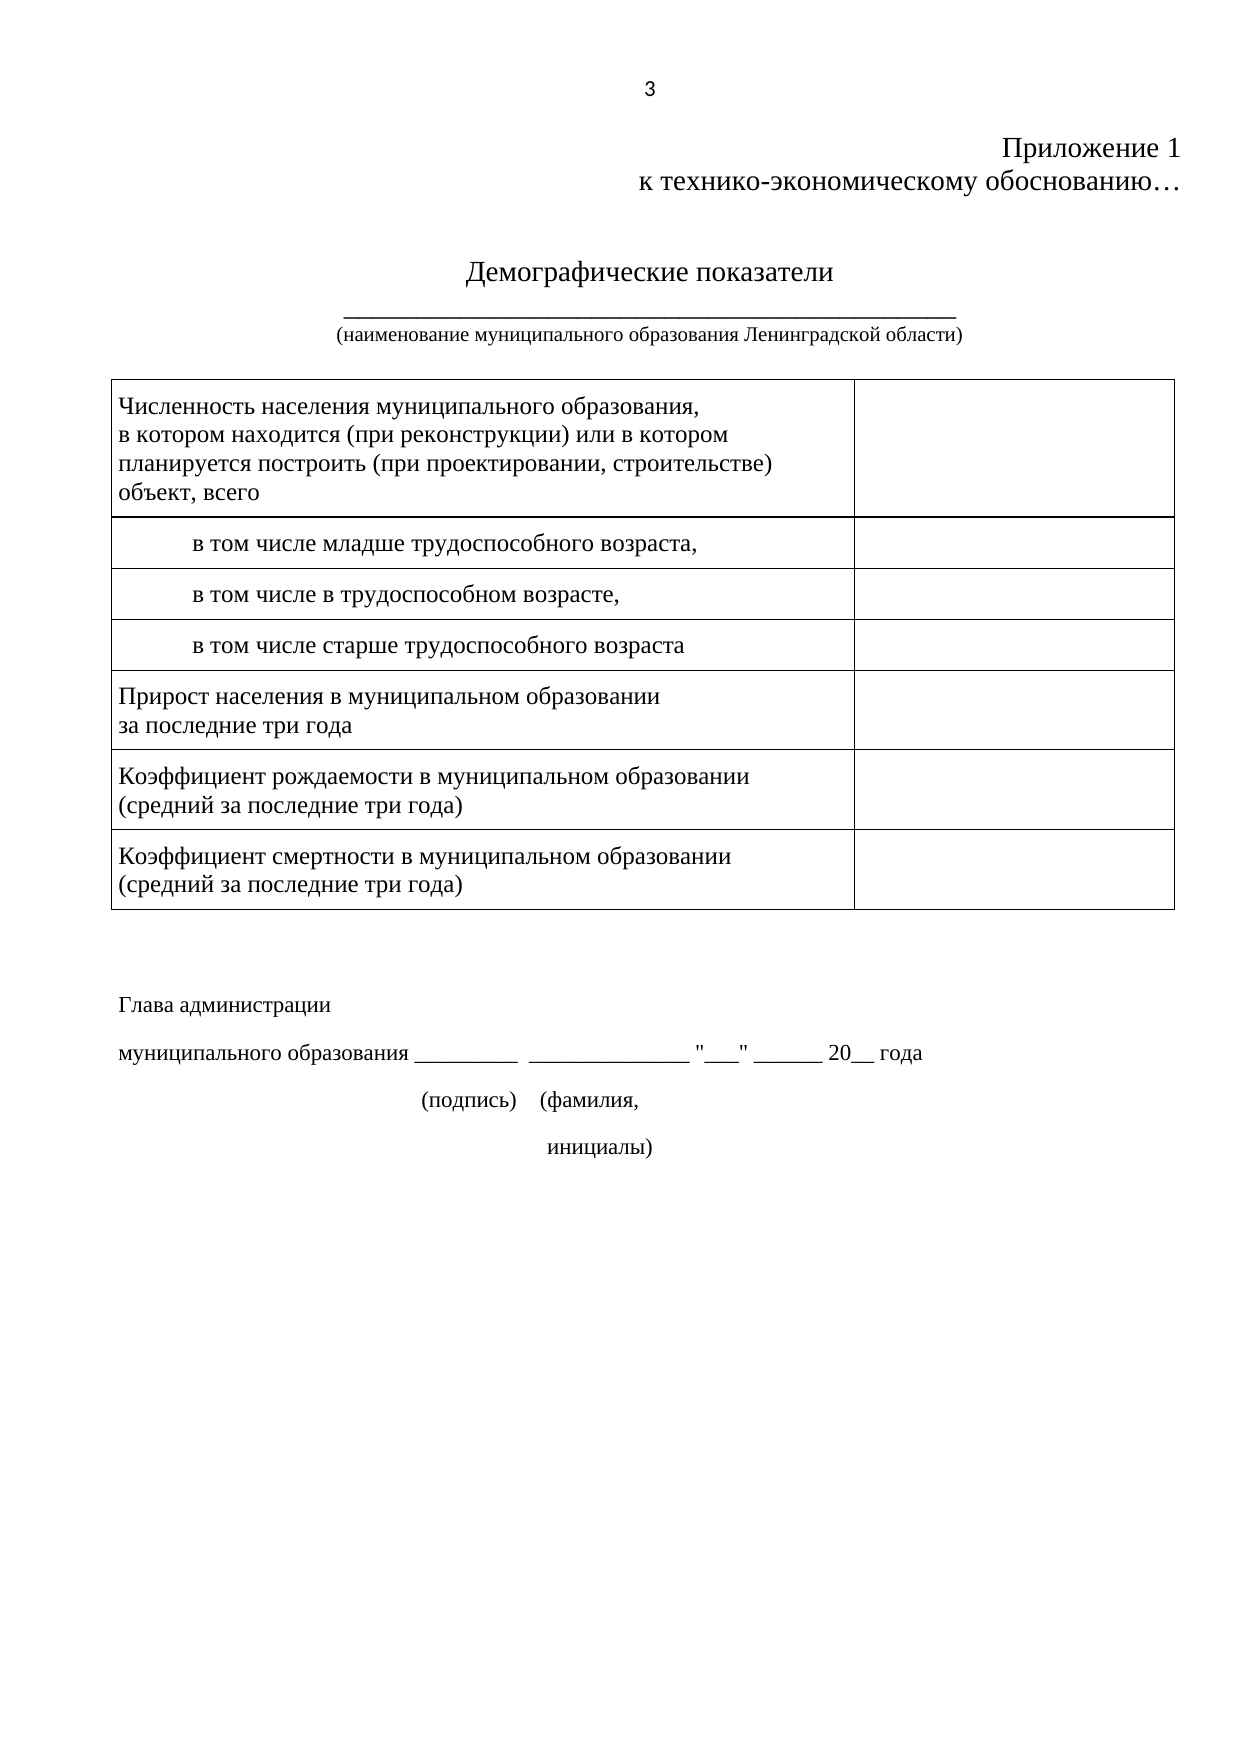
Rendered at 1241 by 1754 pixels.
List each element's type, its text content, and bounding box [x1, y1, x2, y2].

table_cell [855, 569, 1174, 618]
text (наименование муниципального образования Ленинградской области) [118, 322, 1181, 346]
table_cell [855, 750, 1174, 829]
text инициалы) [118, 1133, 1181, 1159]
table_cell в том числе в трудоспособном возрасте, [112, 569, 854, 618]
text Приложение 1 [118, 130, 1181, 163]
table_cell [855, 518, 1174, 567]
table_cell Коэффициент смертности в муниципальном образовании (средний за последние три года) [112, 830, 854, 909]
table_cell Коэффициент рождаемости в муниципальном образовании (средний за последние три года) [112, 750, 854, 829]
text муниципального образования _________ ______________ "___" ______ 20__ года [118, 1039, 1181, 1065]
table_cell [855, 830, 1174, 909]
table_cell [855, 671, 1174, 749]
table_cell [855, 620, 1174, 669]
text Демографические показатели [118, 254, 1181, 288]
text (подпись) (фамилия, [118, 1086, 1181, 1112]
table_cell в том числе старше трудоспособного возраста [112, 620, 854, 669]
text к технико-экономическому обоснованию… [118, 163, 1181, 197]
table_cell Прирост населения в муниципальном образовании за последние три года [112, 671, 854, 749]
table_header [855, 380, 1174, 516]
text __________________________________________ [118, 288, 1181, 322]
text Глава администрации [118, 991, 1181, 1018]
table_cell в том числе младше трудоспособного возраста, [112, 518, 854, 567]
table_header Численность населения муниципального образования, в котором находится (при реконструкции) или в котором планируется построить (при проектировании, строительстве) объект, всего [112, 380, 854, 516]
